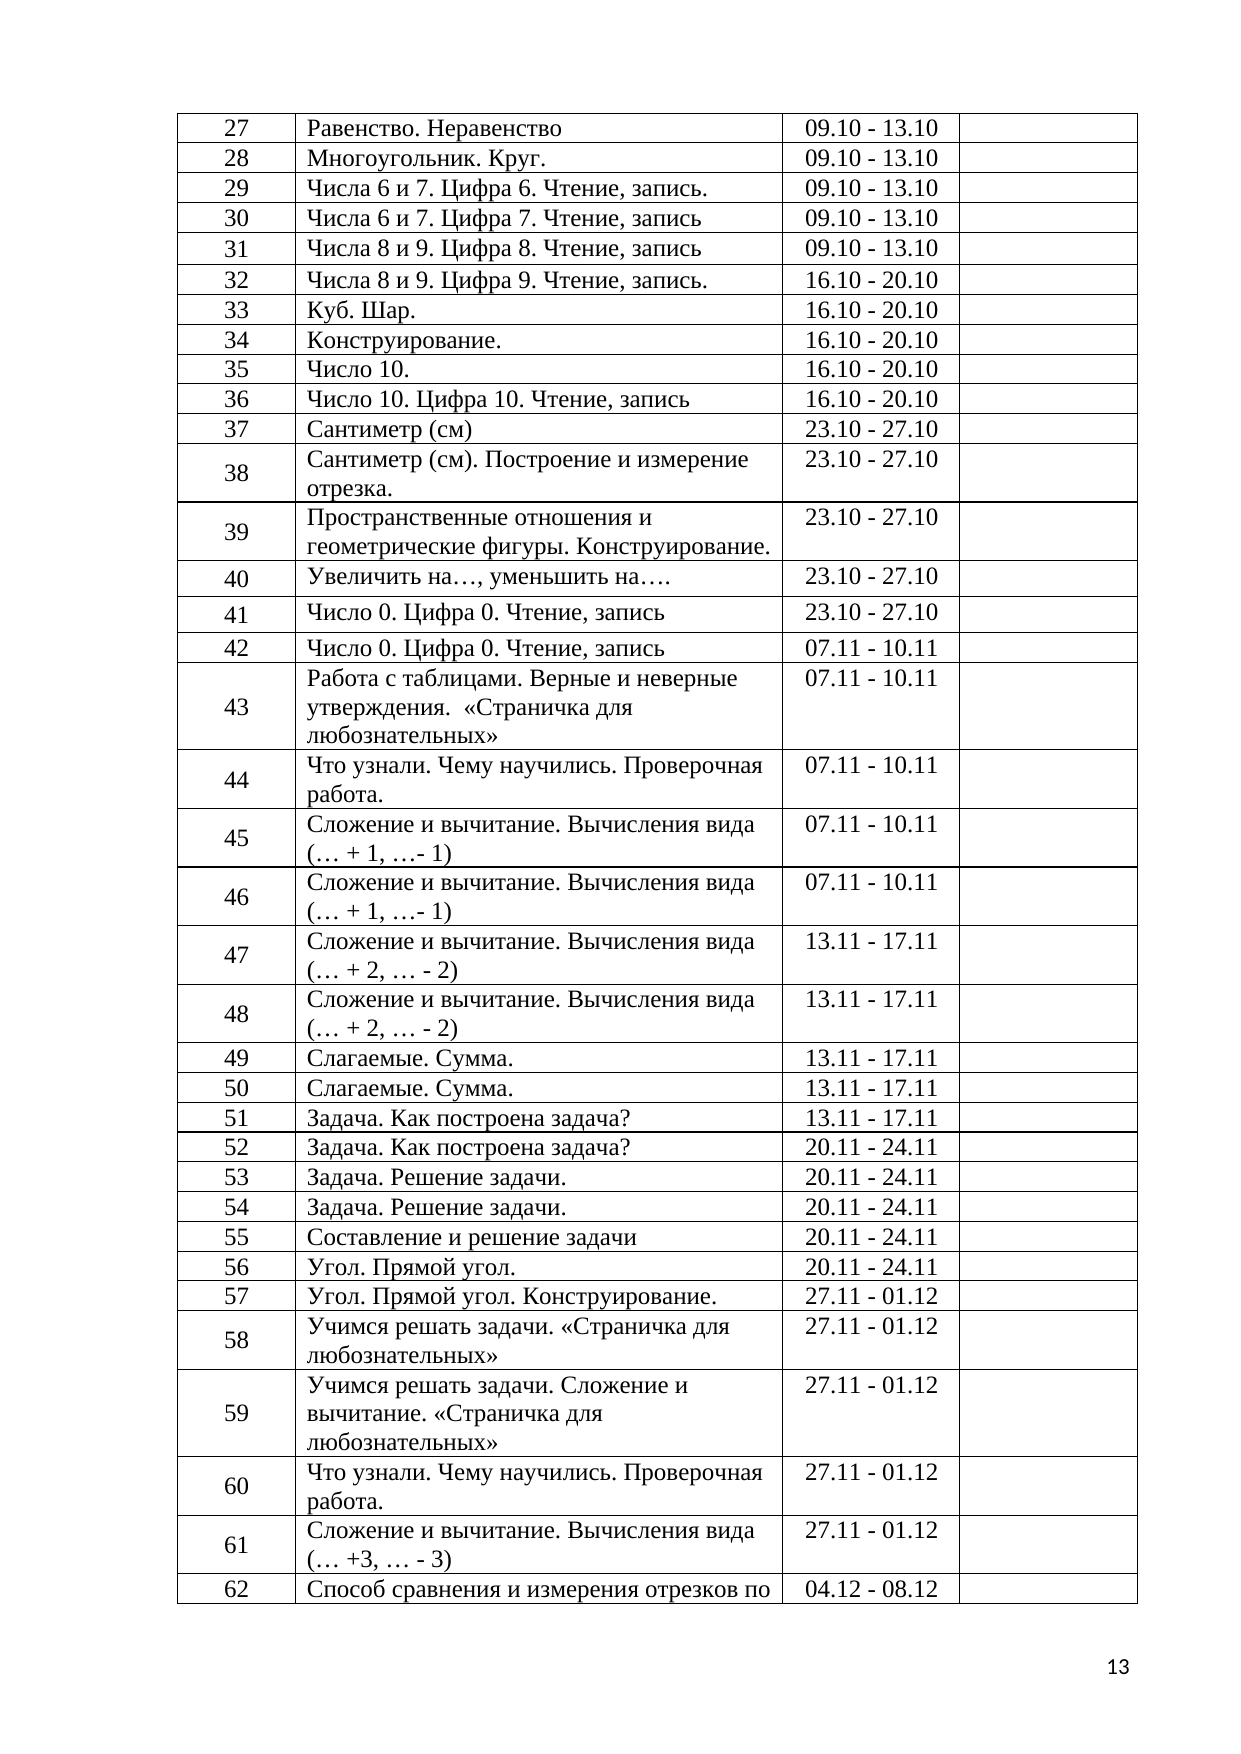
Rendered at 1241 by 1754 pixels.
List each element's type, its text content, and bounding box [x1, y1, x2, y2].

table_cell 09.10 - 13.10 [783, 233, 959, 264]
table_cell [960, 1043, 1137, 1072]
table_cell [960, 203, 1137, 232]
table_cell Угол. Прямой угол. [296, 1252, 782, 1280]
table_cell [960, 143, 1137, 172]
table_cell 20.11 - 24.11 [783, 1133, 959, 1161]
table_cell [960, 1162, 1137, 1191]
table_cell [960, 265, 1137, 294]
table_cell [296, 1574, 782, 1603]
table_cell [960, 503, 1137, 560]
table_cell [960, 1103, 1137, 1131]
table_cell 40 [178, 561, 295, 596]
table_cell 32 [178, 265, 295, 294]
table_cell [960, 233, 1137, 264]
table_cell 47 [178, 926, 295, 983]
table_cell [960, 868, 1137, 925]
table_cell 16.10 - 20.10 [783, 295, 959, 324]
table_cell 60 [178, 1457, 295, 1514]
table_cell 07.11 - 10.11 [783, 750, 959, 808]
table_cell 23.10 - 27.10 [783, 444, 959, 501]
table_cell [960, 1311, 1137, 1369]
table_cell Сложение и вычитание. Вычисления вида (… + 1, …- 1) [296, 868, 782, 925]
table_cell 16.10 - 20.10 [783, 355, 959, 383]
table_cell 20.11 - 24.11 [783, 1222, 959, 1251]
table_cell 28 [178, 143, 295, 172]
table_cell 34 [178, 325, 295, 353]
table_cell 27.11 - 01.12 [783, 1311, 959, 1369]
table_cell [960, 384, 1137, 413]
table_cell 13.11 - 17.11 [783, 1103, 959, 1131]
table_cell Увеличить на…, уменьшить на…. [296, 561, 782, 596]
table_cell 45 [178, 809, 295, 866]
table_cell 30 [178, 203, 295, 232]
table_cell Числа 8 и 9. Цифра 9. Чтение, запись. [296, 265, 782, 294]
table_cell 13.11 - 17.11 [783, 985, 959, 1042]
table_cell Сложение и вычитание. Вычисления вида (… + 2, … - 2) [296, 926, 782, 983]
table_cell 20.11 - 24.11 [783, 1192, 959, 1221]
table_cell 55 [178, 1222, 295, 1251]
table_cell Конструирование. [296, 325, 782, 353]
table_cell Многоугольник. Круг. [296, 143, 782, 172]
table_cell 20.11 - 24.11 [783, 1162, 959, 1191]
table_cell [960, 1252, 1137, 1280]
table_cell Слагаемые. Сумма. [296, 1073, 782, 1102]
table_cell 13.11 - 17.11 [783, 1043, 959, 1072]
table_cell [960, 926, 1137, 983]
table_cell [960, 414, 1137, 443]
table_cell 56 [178, 1252, 295, 1280]
table_cell [960, 173, 1137, 202]
table_cell [960, 295, 1137, 324]
table_cell [960, 114, 1137, 142]
table_cell 38 [178, 444, 295, 501]
table_cell 54 [178, 1192, 295, 1221]
table_cell 13.11 - 17.11 [783, 1073, 959, 1102]
table_cell [960, 1574, 1137, 1603]
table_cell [296, 1516, 782, 1573]
table_cell [960, 325, 1137, 353]
table_cell [960, 663, 1137, 749]
table_cell 41 [178, 597, 295, 632]
table_cell 23.10 - 27.10 [783, 561, 959, 596]
table_cell Число 10. Цифра 10. Чтение, запись [296, 384, 782, 413]
table_cell 09.10 - 13.10 [783, 143, 959, 172]
table_cell 53 [178, 1162, 295, 1191]
table_cell 27.11 - 01.12 [783, 1457, 959, 1514]
table_cell [960, 1281, 1137, 1310]
table_cell Составление и решение задачи [296, 1222, 782, 1251]
table_cell 16.10 - 20.10 [783, 265, 959, 294]
table_cell 04.12 - 08.12 [783, 1574, 959, 1603]
table_cell [960, 985, 1137, 1042]
table_cell [960, 809, 1137, 866]
table_cell Задача. Решение задачи. [296, 1192, 782, 1221]
table_cell Задача. Как построена задача? [296, 1133, 782, 1161]
table_cell 09.10 - 13.10 [783, 173, 959, 202]
table_cell 33 [178, 295, 295, 324]
table_cell Учимся решать задачи. Сложение и вычитание. «Страничка для любознательных» [296, 1370, 782, 1456]
table_cell 07.11 - 10.11 [783, 809, 959, 866]
table_cell [960, 1073, 1137, 1102]
table_cell [960, 1222, 1137, 1251]
table_cell 13.11 - 17.11 [783, 926, 959, 983]
table_cell 20.11 - 24.11 [783, 1252, 959, 1280]
table_cell Числа 6 и 7. Цифра 6. Чтение, запись. [296, 173, 782, 202]
table_cell Задача. Как построена задача? [296, 1103, 782, 1131]
table_cell 29 [178, 173, 295, 202]
table_cell 27.11 - 01.12 [783, 1516, 959, 1573]
table_cell 27.11 - 01.12 [783, 1281, 959, 1310]
table_cell [960, 1133, 1137, 1161]
table_cell 52 [178, 1133, 295, 1161]
table_cell [960, 633, 1137, 662]
table_cell 48 [178, 985, 295, 1042]
table_cell Пространственные отношения и геометрические фигуры. Конструирование. [296, 503, 782, 560]
table_cell [960, 1370, 1137, 1456]
table_cell [960, 561, 1137, 596]
table_cell Учимся решать задачи. «Страничка для любознательных» [296, 1311, 782, 1369]
table_cell 46 [178, 868, 295, 925]
table_cell 07.11 - 10.11 [783, 868, 959, 925]
table_cell 58 [178, 1311, 295, 1369]
table_cell Число 10. [296, 355, 782, 383]
table_cell 50 [178, 1073, 295, 1102]
table_cell 23.10 - 27.10 [783, 503, 959, 560]
table_cell Слагаемые. Сумма. [296, 1043, 782, 1072]
table_cell Сложение и вычитание. Вычисления вида (… + 2, … - 2) [296, 985, 782, 1042]
table_cell 62 [178, 1574, 295, 1603]
table_cell 57 [178, 1281, 295, 1310]
table_cell Равенство. Неравенство [296, 114, 782, 142]
table_cell [960, 597, 1137, 632]
table_cell 44 [178, 750, 295, 808]
table_cell [960, 1192, 1137, 1221]
table_cell Что узнали. Чему научились. Проверочная работа. [296, 1457, 782, 1514]
table_cell Числа 6 и 7. Цифра 7. Чтение, запись [296, 203, 782, 232]
table_cell Число 0. Цифра 0. Чтение, запись [296, 633, 782, 662]
table_cell [960, 355, 1137, 383]
table_cell 07.11 - 10.11 [783, 633, 959, 662]
table_cell 16.10 - 20.10 [783, 384, 959, 413]
table_cell 27.11 - 01.12 [783, 1370, 959, 1456]
table_cell 51 [178, 1103, 295, 1131]
table_cell 16.10 - 20.10 [783, 325, 959, 353]
table_cell 09.10 - 13.10 [783, 203, 959, 232]
table_cell 39 [178, 503, 295, 560]
table_cell Куб. Шар. [296, 295, 782, 324]
table_cell 23.10 - 27.10 [783, 414, 959, 443]
table_cell 09.10 - 13.10 [783, 114, 959, 142]
table_cell Угол. Прямой угол. Конструирование. [296, 1281, 782, 1310]
table_cell 49 [178, 1043, 295, 1072]
table_cell 43 [178, 663, 295, 749]
table_cell 61 [178, 1516, 295, 1573]
table_cell Задача. Решение задачи. [296, 1162, 782, 1191]
table_cell 42 [178, 633, 295, 662]
table_cell [960, 750, 1137, 808]
table_cell 37 [178, 414, 295, 443]
table_cell 36 [178, 384, 295, 413]
table_cell [960, 1516, 1137, 1573]
table_cell Сантиметр (см) [296, 414, 782, 443]
table_cell 35 [178, 355, 295, 383]
table_cell 59 [178, 1370, 295, 1456]
table_cell [960, 1457, 1137, 1514]
table_cell Число 0. Цифра 0. Чтение, запись [296, 597, 782, 632]
table_cell 27 [178, 114, 295, 142]
table_cell [960, 444, 1137, 501]
table_cell Работа с таблицами. Верные и неверные утверждения. «Страничка для любознательных» [296, 663, 782, 749]
table_cell 23.10 - 27.10 [783, 597, 959, 632]
table_cell Сантиметр (см). Построение и измерение отрезка. [296, 444, 782, 501]
table_cell 31 [178, 233, 295, 264]
table_cell Числа 8 и 9. Цифра 8. Чтение, запись [296, 233, 782, 264]
table_cell 07.11 - 10.11 [783, 663, 959, 749]
table_cell Что узнали. Чему научились. Проверочная работа. [296, 750, 782, 808]
table_cell Сложение и вычитание. Вычисления вида (… + 1, …- 1) [296, 809, 782, 866]
